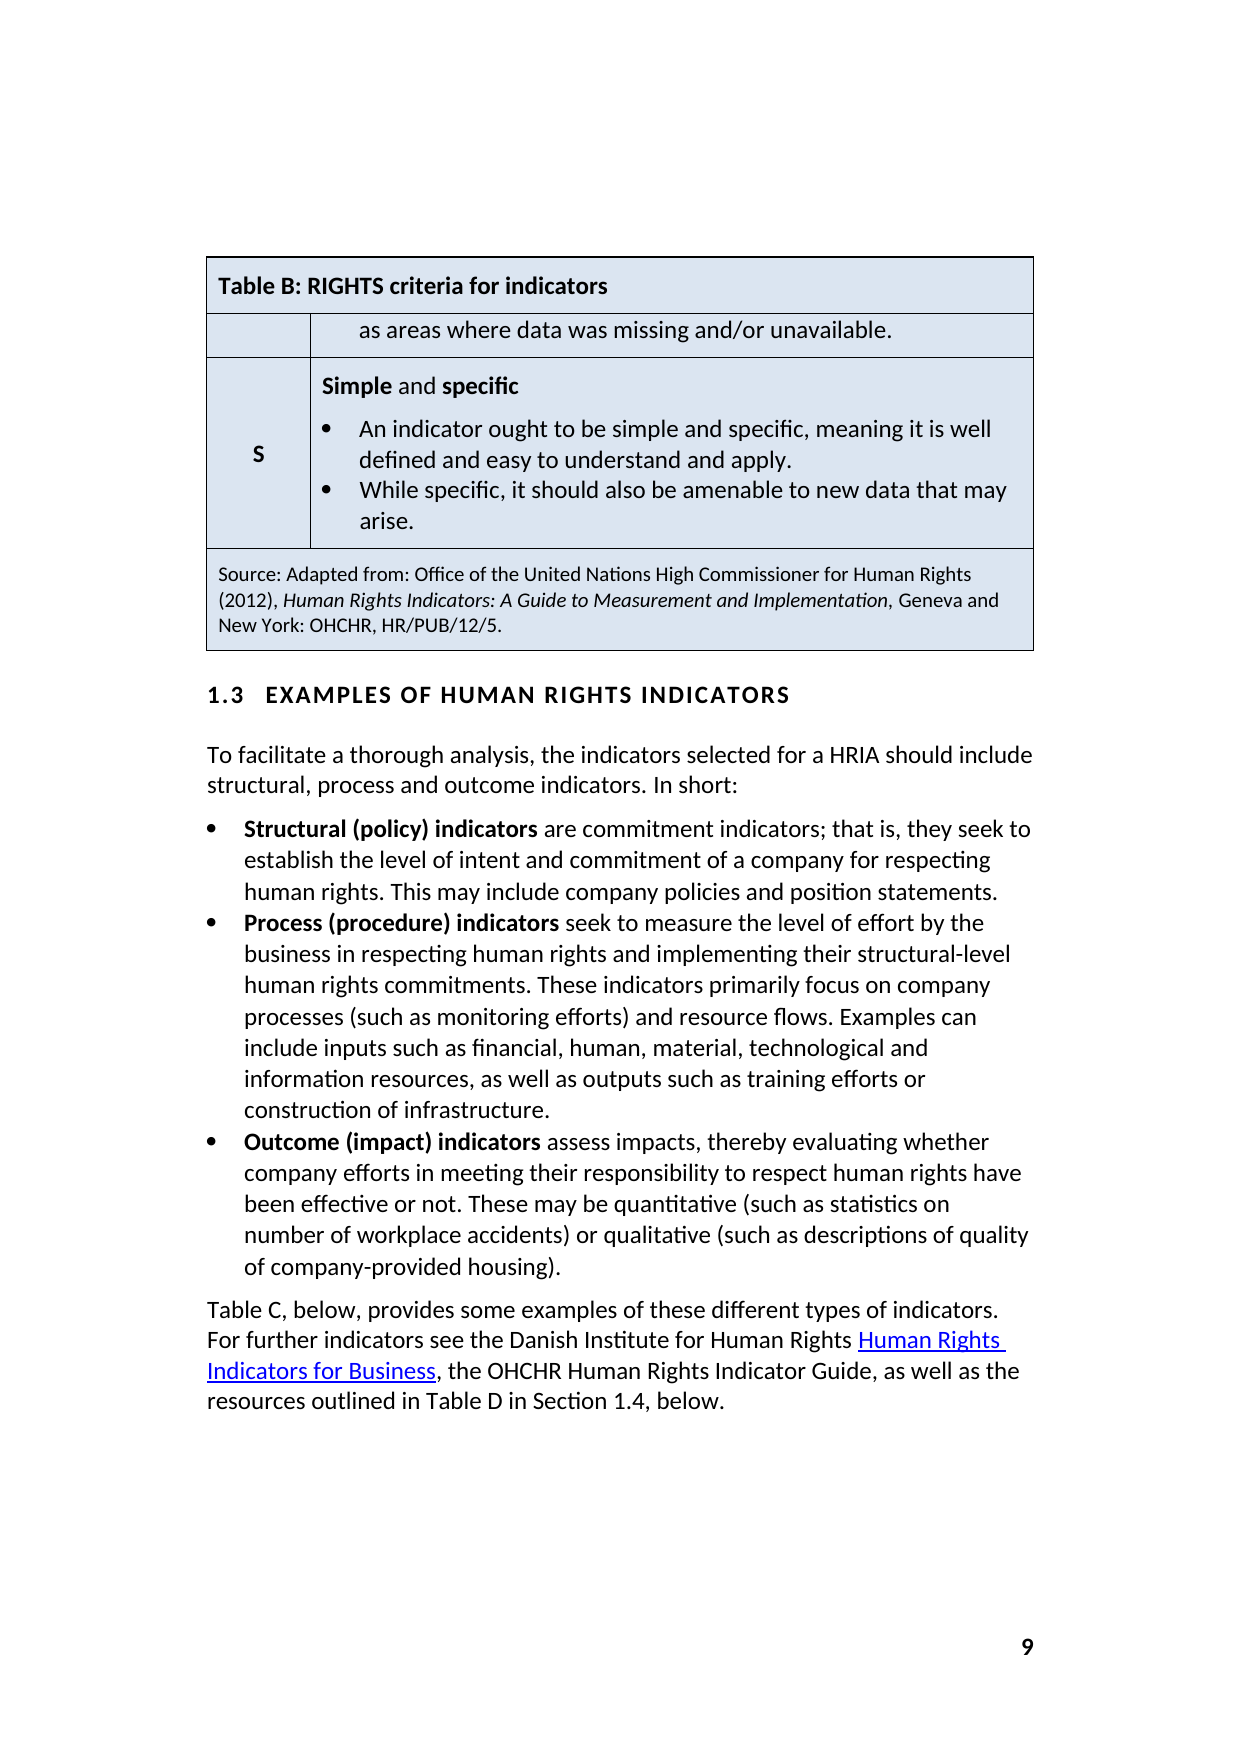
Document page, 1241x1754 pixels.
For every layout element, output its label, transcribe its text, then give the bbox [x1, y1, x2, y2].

list Table C, below, provides some examples of these different types of indicators. For further indicators see the Danish Institute for Human Rights Human Rights Indicators for Business, the OHCHR Human Rights Indicator Guide, as well as the resources outlined in Table D in Section 1.4, below. [207, 1294, 1033, 1416]
table_cell Simple and specific An indicator ought to be simple and specific, meaning it is well defined and easy to understand and apply. While specific, it should also be amenable to new data that may arise. [311, 358, 1033, 548]
table_cell S [207, 358, 310, 548]
list Structural (policy) indicators are commitment indicators; that is, they seek to establish the level of intent and commitment of a company for respecting human rights. This may include company policies and position statements. [207, 812, 1033, 906]
list Process (procedure) indicators seek to measure the level of effort by the business in respecting human rights and implementing their structural-level human rights commitments. These indicators primarily focus on company processes (such as monitoring efforts) and resource flows. Examples can include inputs such as financial, human, material, technological and information resources, as well as outputs such as training efforts or construction of infrastructure. [207, 906, 1033, 1125]
table_cell Source: Adapted from: Office of the United Nations High Commissioner for Human Rights (2012), Human Rights Indicators: A Guide to Measurement and Implementation, Geneva and New York: OHCHR, HR/PUB/12/5. [207, 549, 1033, 650]
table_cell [311, 314, 1033, 357]
table_header Table B: RIGHTS criteria for indicators [207, 258, 1033, 313]
list To facilitate a thorough analysis, the indicators selected for a HRIA should include structural, process and outcome indicators. In short: [207, 739, 1033, 800]
subtitle Examples of human rights indicators [207, 681, 1033, 710]
table_cell T [207, 314, 310, 357]
list Outcome (impact) indicators assess impacts, thereby evaluating whether company efforts in meeting their responsibility to respect human rights have been effective or not. These may be quantitative (such as statistics on number of workplace accidents) or qualitative (such as descriptions of quality of company-provided housing). [207, 1125, 1033, 1281]
